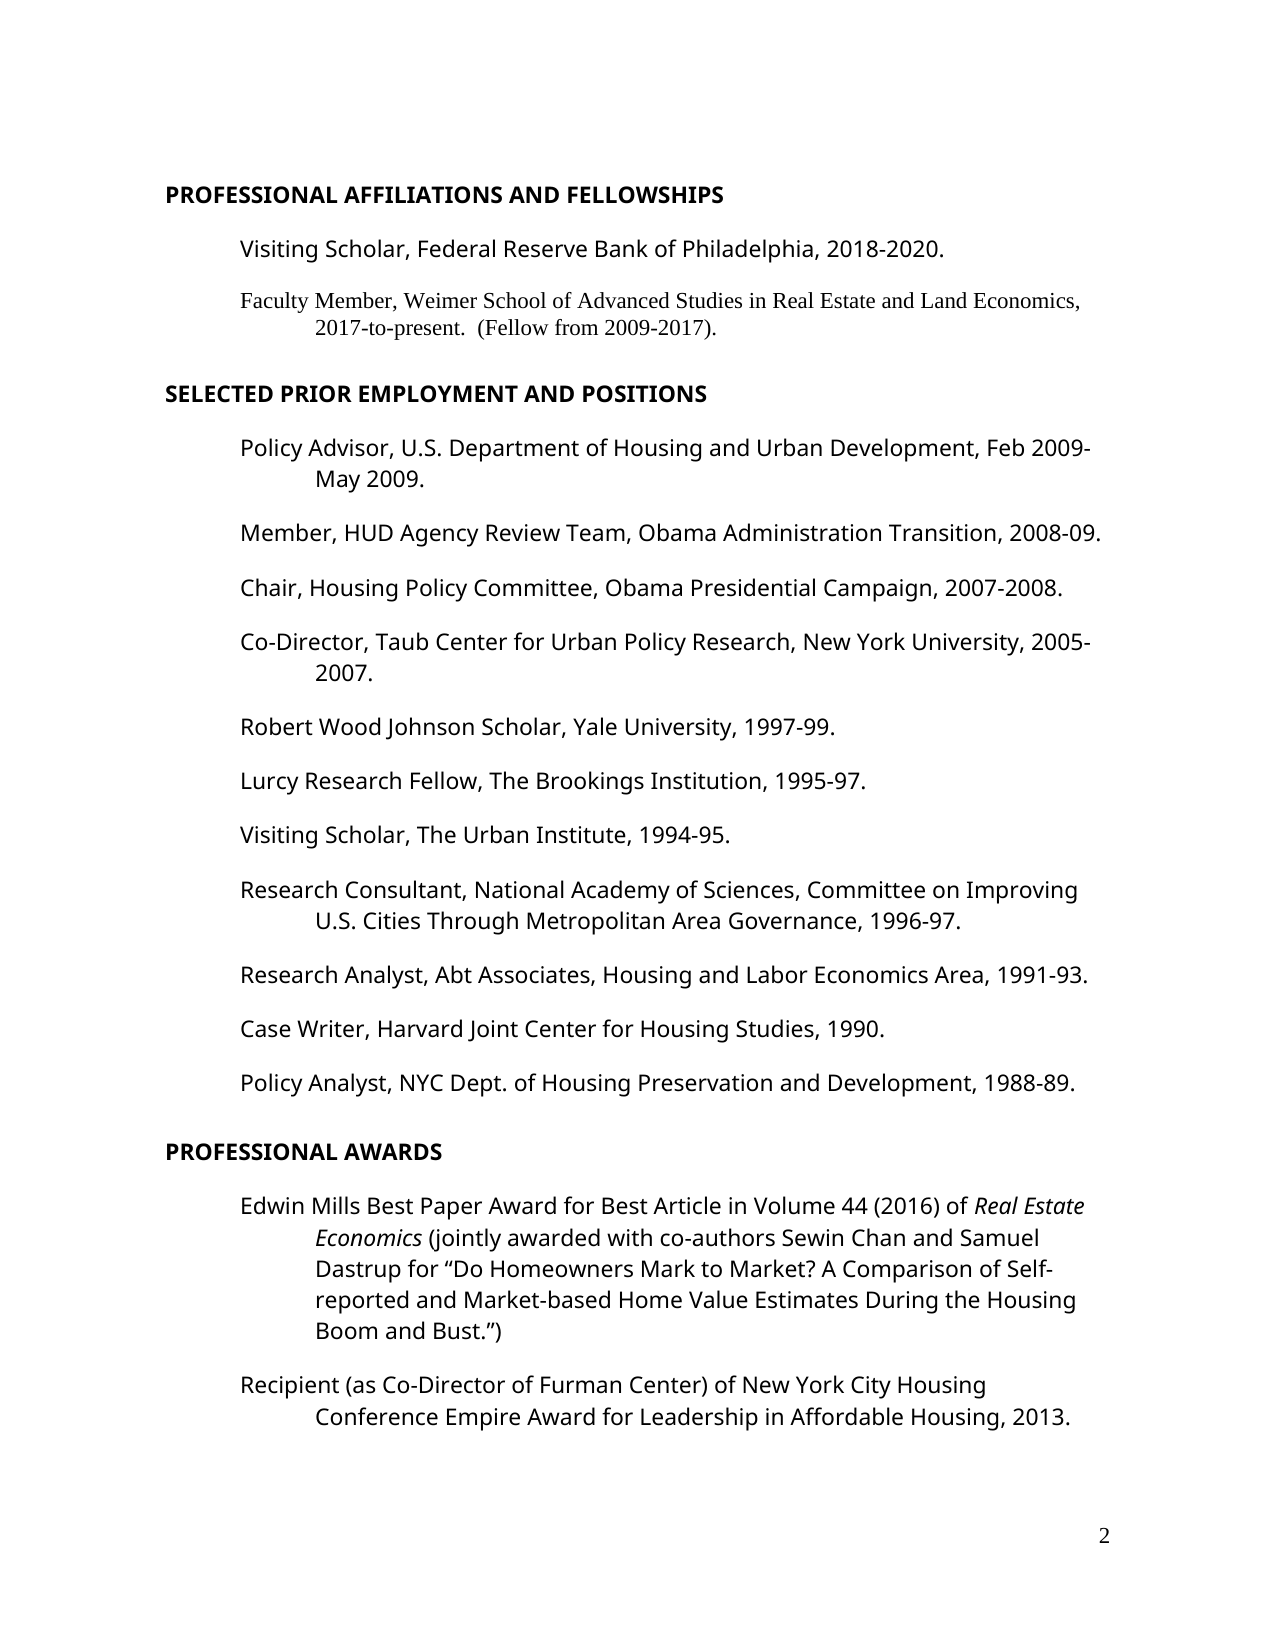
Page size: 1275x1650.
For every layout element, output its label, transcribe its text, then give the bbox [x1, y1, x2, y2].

text Co-Director, Taub Center for Urban Policy Research, New York University, 2005-2007. [240, 626, 1110, 688]
text Case Writer, Harvard Joint Center for Housing Studies, 1990. [240, 1013, 1110, 1044]
text Policy Analyst, NYC Dept. of Housing Preservation and Development, 1988-89. [240, 1067, 1110, 1098]
subtitle PROFESSIONAL AFFILIATIONS AND FELLOWSHIPS [165, 179, 1110, 210]
text Chair, Housing Policy Committee, Obama Presidential Campaign, 2007-2008. [240, 571, 1110, 603]
subtitle SELECTED PRIOR EMPLOYMENT AND POSITIONS [165, 378, 1110, 409]
text Edwin Mills Best Paper Award for Best Article in Volume 44 (2016) of Real Estate Economics (jointly awarded with co-authors Sewin Chan and Samuel Dastrup for “Do Homeowners Mark to Market? A Comparison of Self-reported and Market-based Home Value Estimates During the Housing Boom and Bust.”) [240, 1190, 1110, 1346]
text Lurcy Research Fellow, The Brookings Institution, 1995-97. [240, 765, 1110, 796]
text Visiting Scholar, The Urban Institute, 1994-95. [240, 819, 1110, 851]
text Faculty Member, Weimer School of Advanced Studies in Real Estate and Land Economics, 2017-to-present. (Fellow from 2009-2017). [240, 287, 1110, 340]
text Policy Advisor, U.S. Department of Housing and Urban Development, Feb 2009-May 2009. [240, 432, 1110, 494]
text Research Analyst, Abt Associates, Housing and Labor Economics Area, 1991-93. [240, 959, 1110, 990]
text Recipient (as Co-Director of Furman Center) of New York City Housing Conference Empire Award for Leadership in Affordable Housing, 2013. [240, 1369, 1110, 1432]
text Member, HUD Agency Review Team, Obama Administration Transition, 2008-09. [240, 517, 1110, 548]
text Robert Wood Johnson Scholar, Yale University, 1997-99. [240, 711, 1110, 742]
text Visiting Scholar, Federal Reserve Bank of Philadelphia, 2018-2020. [240, 233, 1110, 264]
text Research Consultant, National Academy of Sciences, Committee on Improving U.S. Cities Through Metropolitan Area Governance, 1996-97. [240, 873, 1110, 936]
subtitle PROFESSIONAL AWARDS [165, 1136, 1110, 1167]
